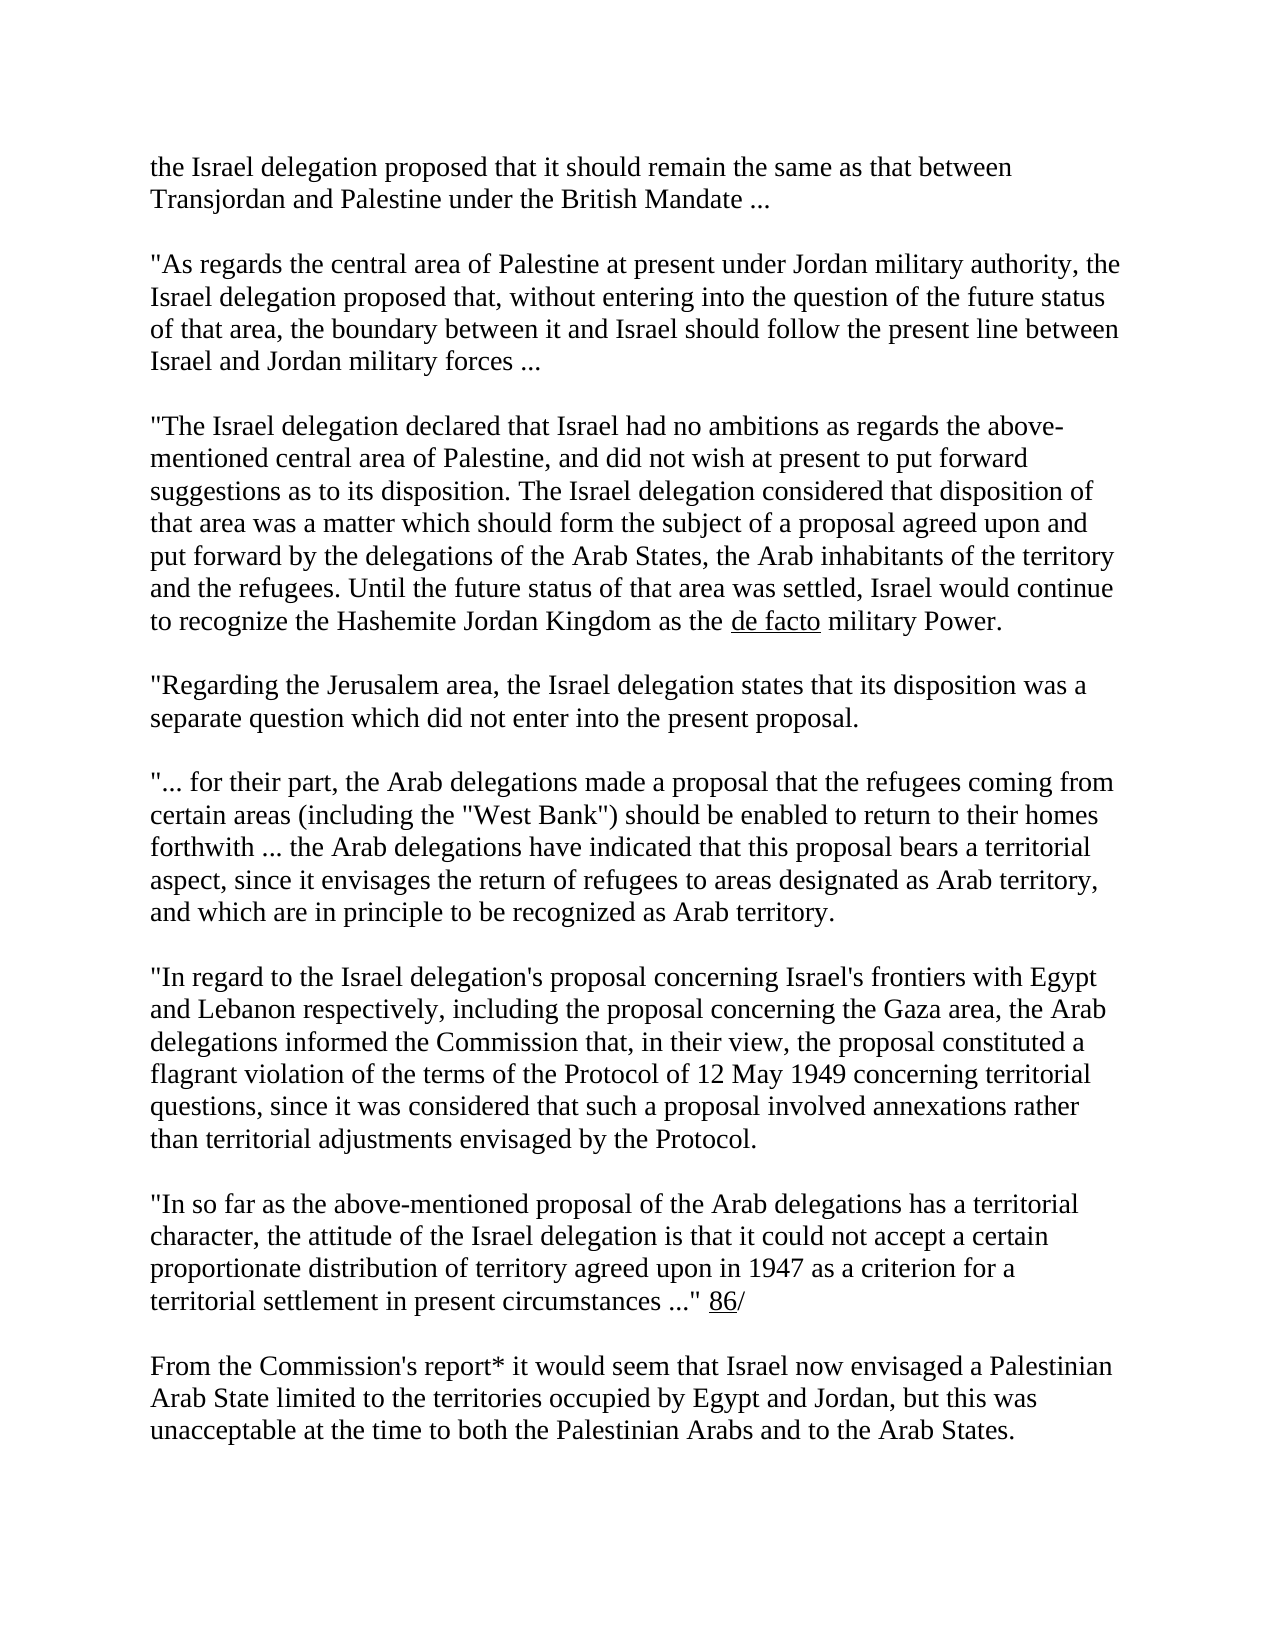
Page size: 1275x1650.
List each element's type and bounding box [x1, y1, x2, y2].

text [150, 150, 1125, 1478]
